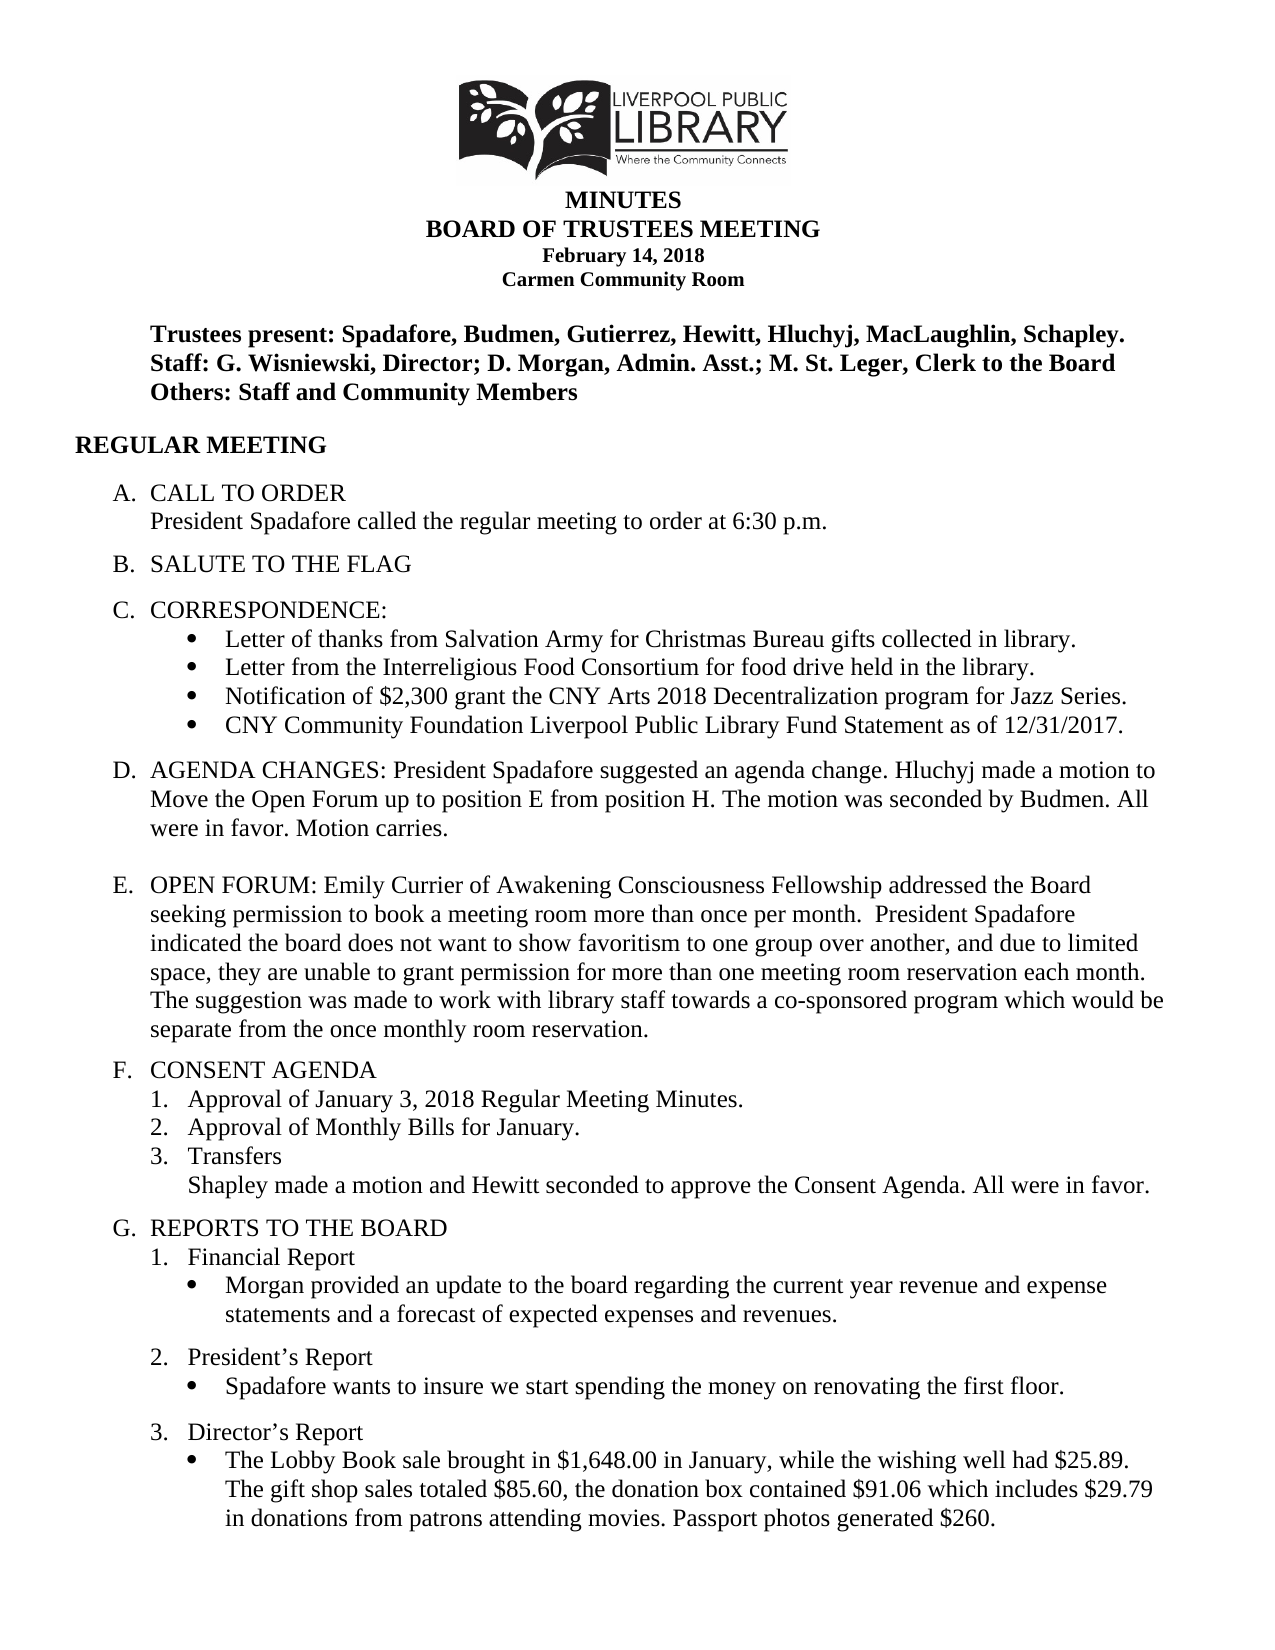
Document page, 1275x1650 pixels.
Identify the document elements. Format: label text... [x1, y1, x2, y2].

picture [455, 75, 791, 186]
list CNY Community Foundation Liverpool Public Library Fund Statement as of 12/31/2017. [187, 710, 1171, 739]
text Staff: G. Wisniewski, Director; D. Morgan, Admin. Asst.; M. St. Leger, Clerk to the Board Others: Staff and Community Members [150, 348, 1171, 406]
list AGENDA CHANGES: President Spadafore suggested an agenda change. Hluchyj made a motion to Move the Open Forum up to position E from position H. The motion was seconded by Budmen. All were in favor. Motion carries. [112, 756, 1171, 842]
list Transfers [150, 1141, 1171, 1170]
list REPORTS TO THE BOARD [112, 1213, 1171, 1242]
text February 14, 2018 [75, 243, 1171, 267]
list SALUTE TO THE FLAG [112, 549, 1171, 578]
list Financial Report [150, 1242, 1171, 1271]
text BOARD OF TRUSTEES MEETING [75, 214, 1171, 243]
list Spadafore wants to insure we start spending the money on renovating the first floor. [187, 1371, 1171, 1400]
text REGULAR MEETING [75, 430, 1171, 459]
list Approval of Monthly Bills for January. [150, 1112, 1171, 1141]
list OPEN FORUM: Emily Currier of Awakening Consciousness Fellowship addressed the Board seeking permission to book a meeting room more than once per month. President Spadafore indicated the board does not want to show favoritism to one group over another, and due to limited space, they are unable to grant permission for more than one meeting room reservation each month. The suggestion was made to work with library staff towards a co-sponsored program which would be separate from the once monthly room reservation. [112, 871, 1171, 1043]
list Letter of thanks from Salvation Army for Christmas Bureau gifts collected in library. [187, 624, 1171, 652]
list Morgan provided an update to the board regarding the current year revenue and expense statements and a forecast of expected expenses and revenues. [187, 1271, 1171, 1328]
text MINUTES [75, 185, 1171, 214]
list CONSENT AGENDA [112, 1055, 1171, 1084]
list Approval of January 3, 2018 Regular Meeting Minutes. [150, 1084, 1171, 1112]
text Carmen Community Room [75, 267, 1171, 291]
list CALL TO ORDER [112, 478, 1171, 506]
list CORRESPONDENCE: [112, 595, 1171, 624]
list Notification of $2,300 grant the CNY Arts 2018 Decentralization program for Jazz Series. [187, 681, 1171, 710]
text Trustees present: Spadafore, Budmen, Gutierrez, Hewitt, Hluchyj, MacLaughlin, Schapley. [75, 319, 1171, 348]
text Shapley made a motion and Hewitt seconded to approve the Consent Agenda. All were in favor. [187, 1170, 1171, 1199]
list President’s Report [150, 1342, 1171, 1371]
list Letter from the Interreligious Food Consortium for food drive held in the library. [187, 652, 1171, 681]
list President Spadafore called the regular meeting to order at 6:30 p.m. [150, 506, 1171, 535]
list The Lobby Book sale brought in $1,648.00 in January, while the wishing well had $25.89. The gift shop sales totaled $85.60, the donation box contained $91.06 which includes $29.79 in donations from patrons attending movies. Passport photos generated $260. [187, 1446, 1171, 1532]
list Director’s Report [150, 1417, 1171, 1446]
